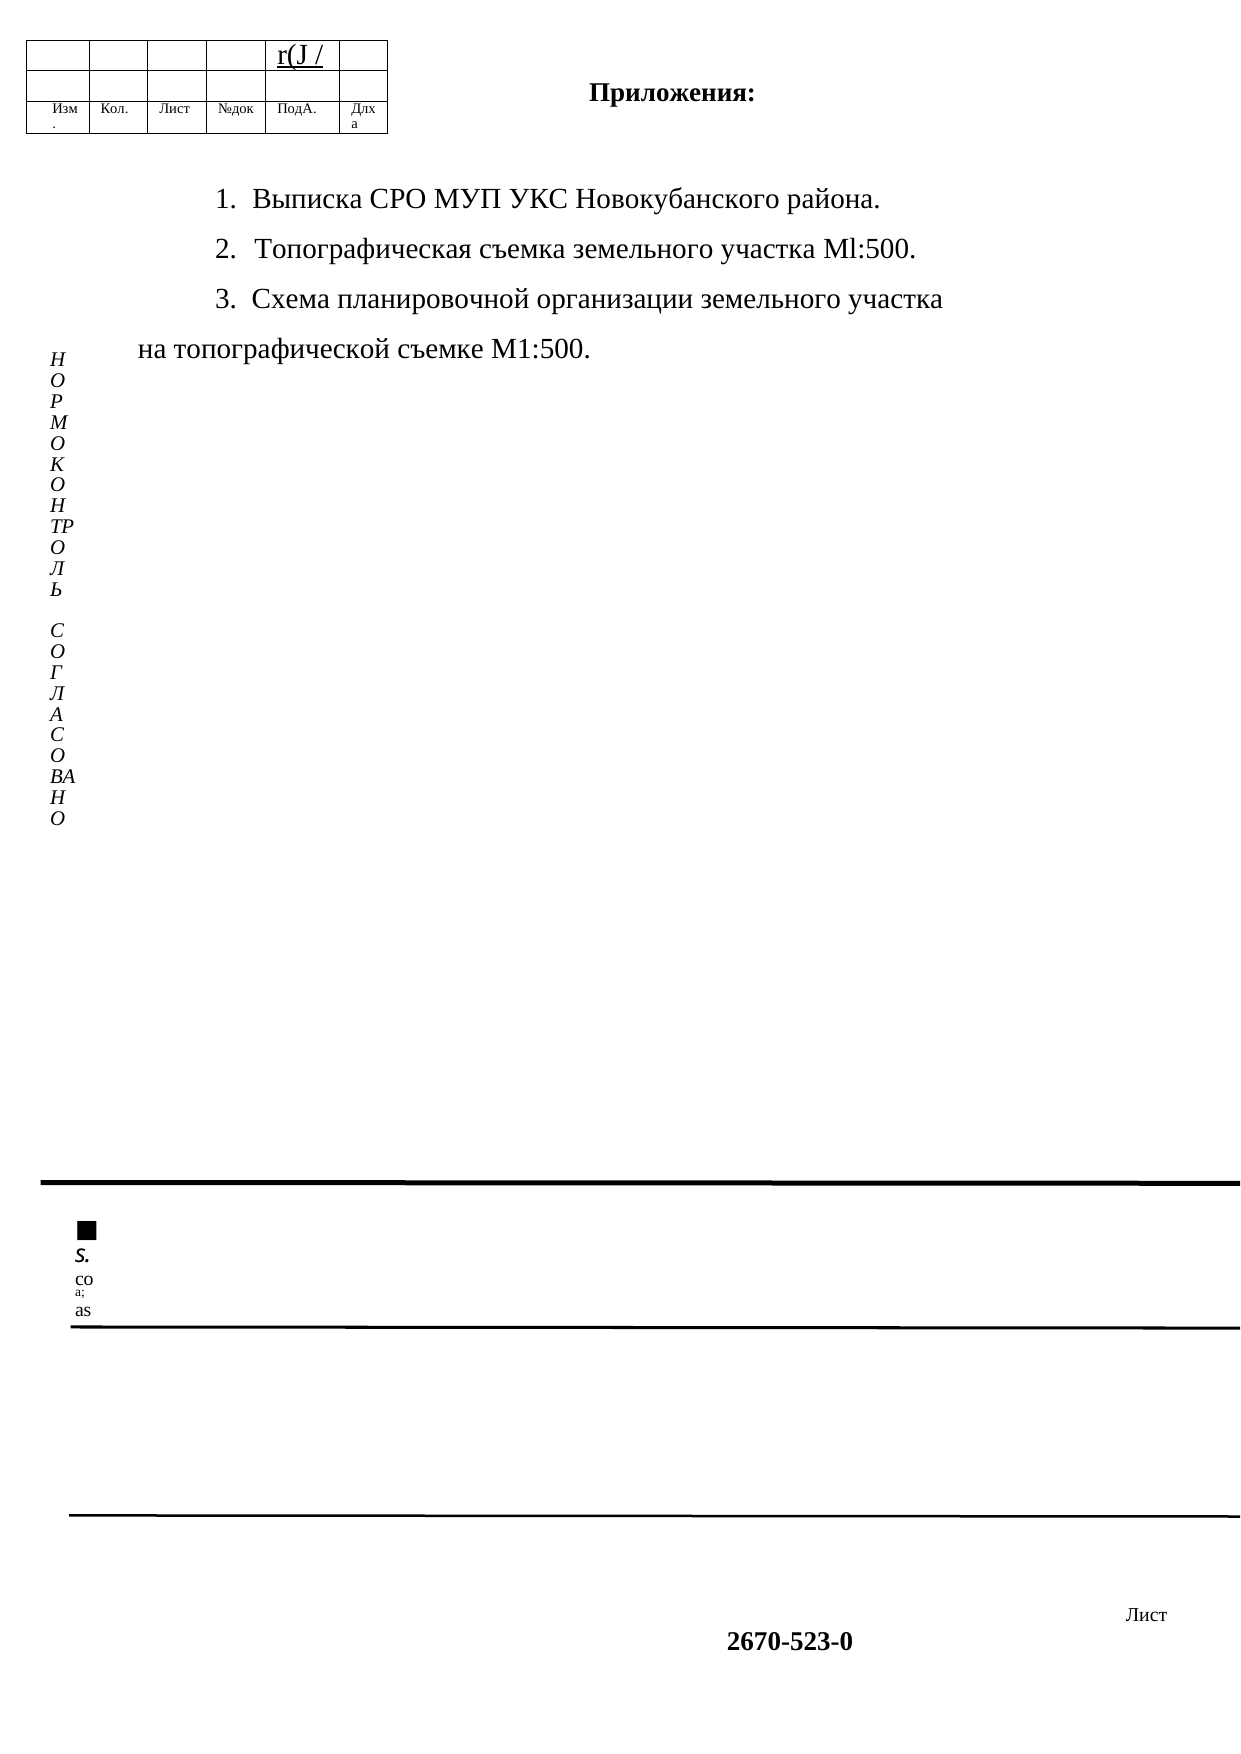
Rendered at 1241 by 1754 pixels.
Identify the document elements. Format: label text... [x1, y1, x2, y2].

table_cell Лист [148, 102, 206, 133]
table_header [207, 41, 265, 70]
table_header r(J / [266, 41, 339, 70]
table_cell №док [207, 102, 265, 133]
text со [75, 1267, 103, 1290]
table_cell Изм. [27, 102, 89, 133]
list Схема планировочной организации земельного участка на топографической съемке М1:500. [138, 268, 979, 368]
table_cell Кол. [90, 102, 147, 133]
list Топографическая съемка земельного участка Ml:500. [215, 218, 979, 268]
text Приложения: [589, 79, 979, 106]
table_header [90, 41, 147, 70]
table_cell Длха [340, 102, 387, 133]
table_cell [207, 71, 265, 101]
table_cell ПодА. [266, 102, 339, 133]
table_header [340, 41, 387, 70]
text НОРМОКОНТРОЛЬ СОГЛАСОВАНО [50, 350, 75, 829]
table_header [148, 41, 206, 70]
table_cell [90, 71, 147, 101]
table_cell [148, 71, 206, 101]
text 2670-523-0 [727, 1629, 853, 1656]
table_cell [340, 71, 387, 101]
table_header [27, 41, 89, 70]
text ■s. [75, 1217, 103, 1267]
table_cell [266, 71, 339, 101]
table_cell [27, 71, 89, 101]
text Лист [1126, 1606, 1167, 1626]
text as [75, 1298, 103, 1321]
list Выписка СРО МУП УКС Новокубанского района. [215, 168, 979, 218]
